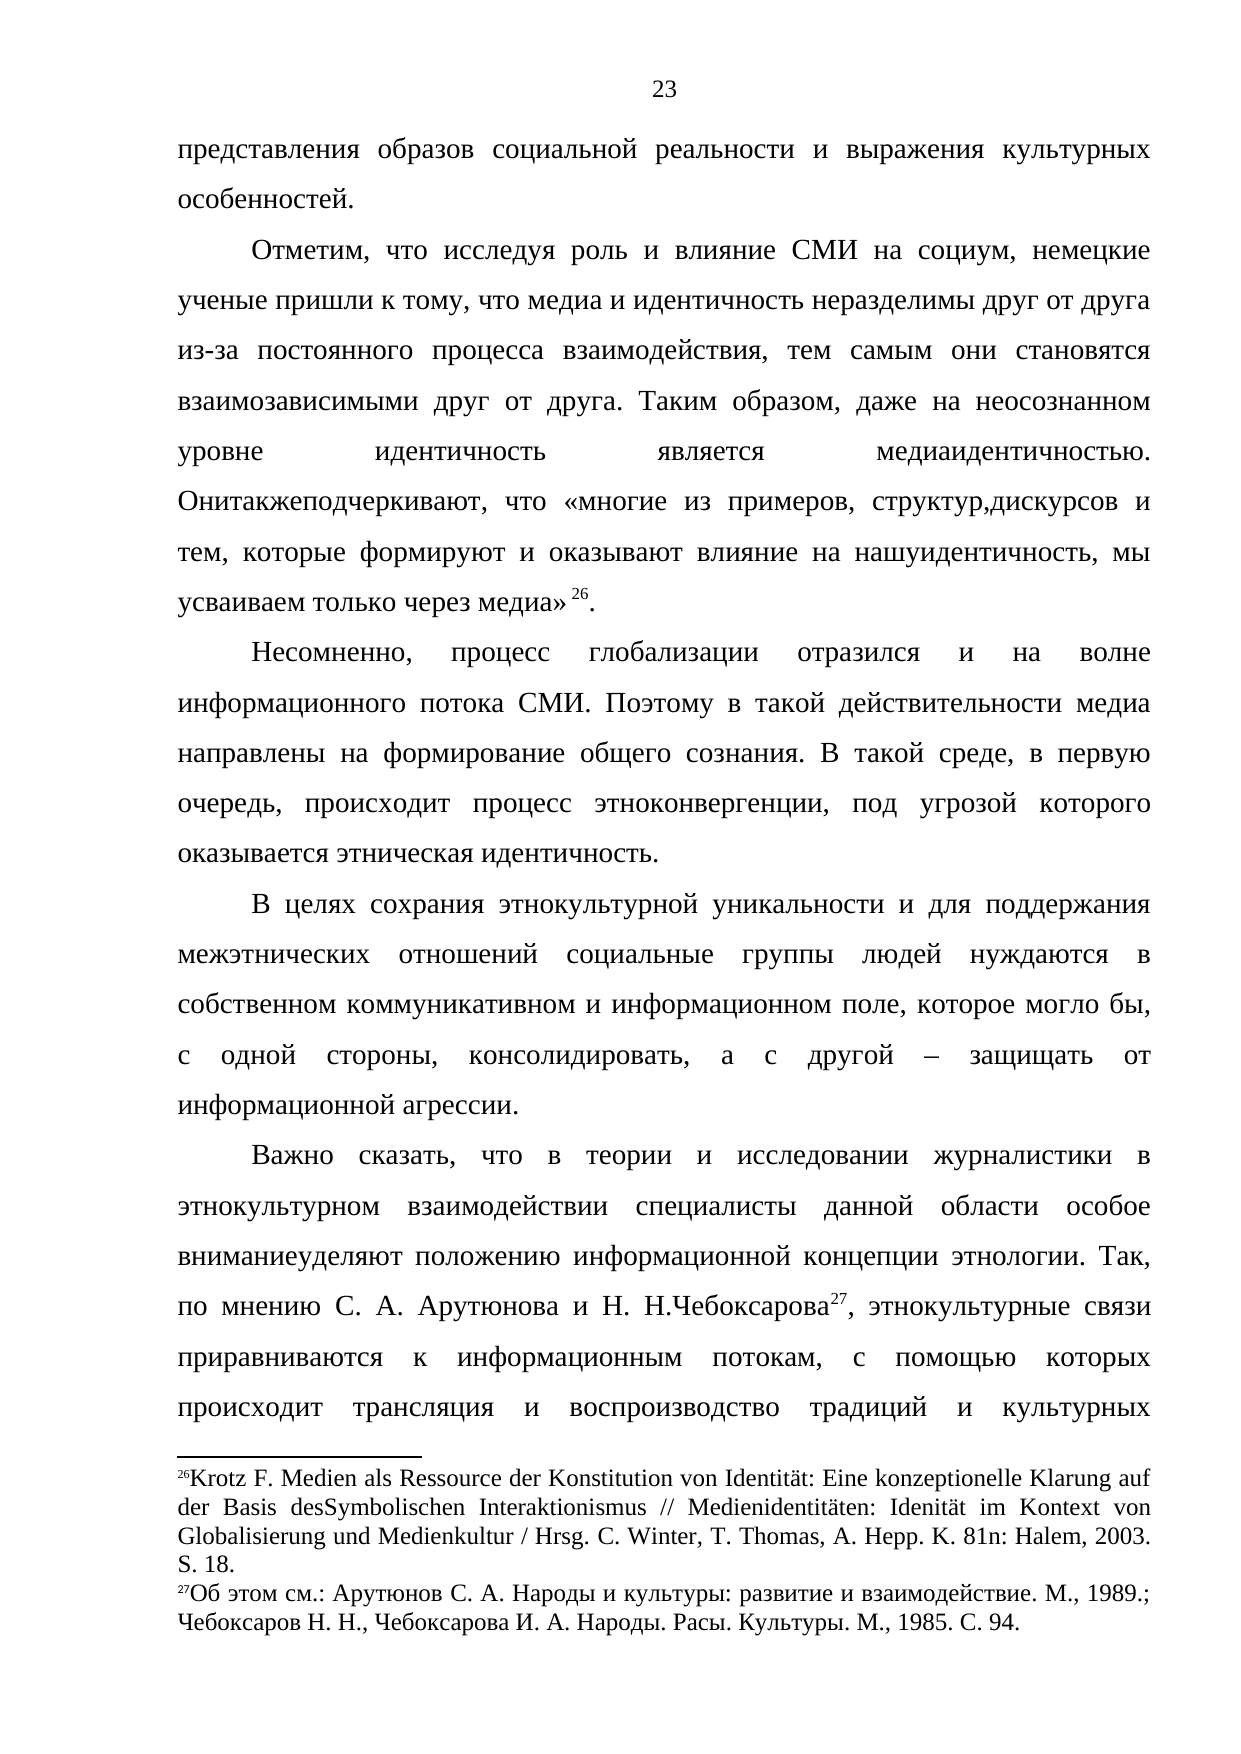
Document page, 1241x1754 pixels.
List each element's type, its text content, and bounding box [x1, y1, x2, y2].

text Отметим, что исследуя роль и влияние СМИ на социум, немецкие ученые пришли к тому, что медиа и идентичность неразделимы друг от друга из-за постоянного процесса взаимодействия, тем самым они становятся взаимозависимыми друг от друга. Таким образом, даже на неосознанном уровне идентичность является медиаидентичностью. Онитакжеподчеркивают, что «многие из примеров, структур,дискурсов и тем, которые формируют и оказывают влияние на нашуидентичность, мы усваиваем только через медиа» . [177, 232, 1152, 618]
text Несомненно, процесс глобализации отразился и на волне информационного потока СМИ. Поэтому в такой действительности медиа направлены на формирование общего сознания. В такой среде, в первую очередь, происходит процесс этноконвергенции, под угрозой которого оказывается этническая идентичность. [177, 634, 1152, 869]
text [177, 131, 1152, 215]
text В целях сохрания этнокультурной уникальности и для поддержания межэтнических отношений социальные группы людей нуждаются в собственном коммуникативном и информационном поле, которое могло бы, с одной стороны, консолидировать, а с другой – защищать от информационной агрессии. [177, 886, 1152, 1121]
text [177, 1137, 1152, 1423]
